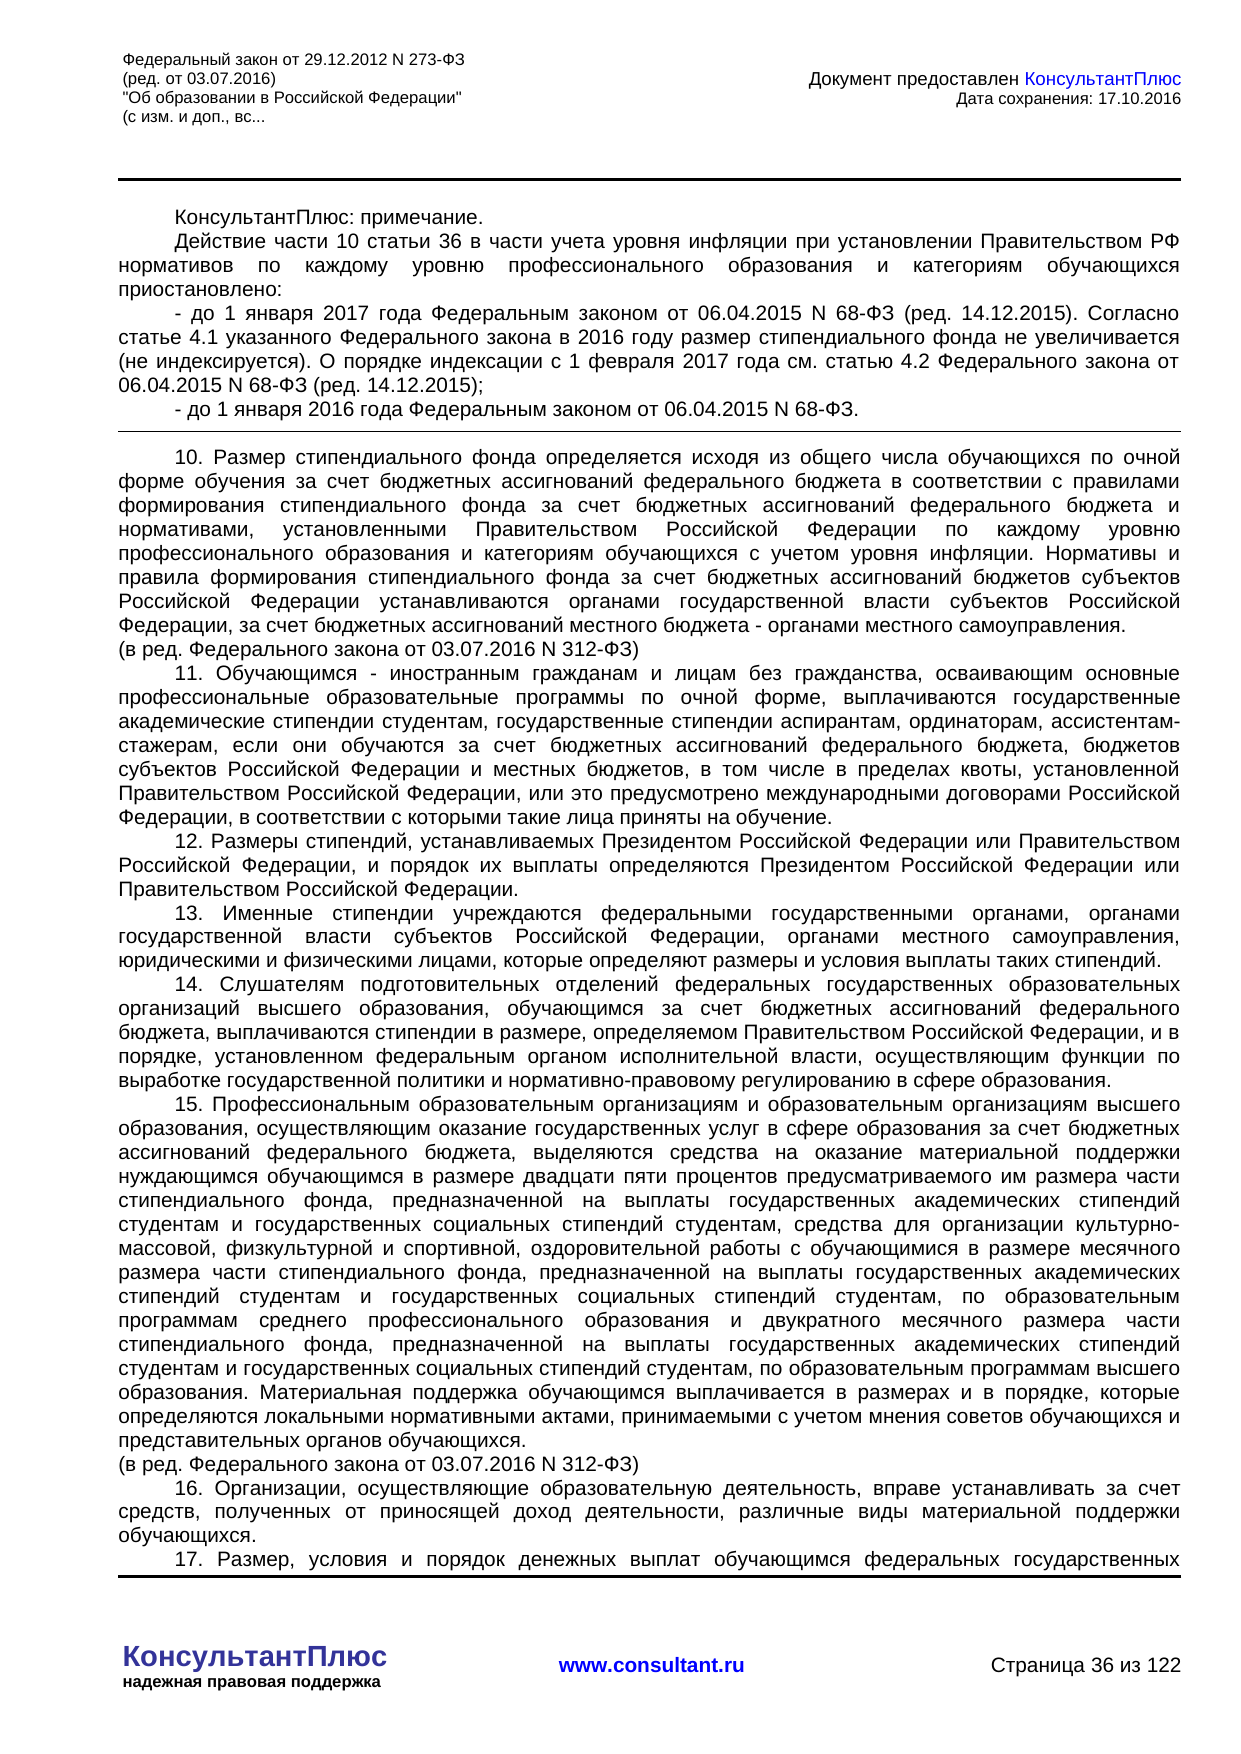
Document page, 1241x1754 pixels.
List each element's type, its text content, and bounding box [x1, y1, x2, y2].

text (в ред. Федерального закона от 03.07.2016 N 312-ФЗ) [118, 1451, 1181, 1475]
text 13. Именные стипендии учреждаются федеральными государственными органами, органами государственной власти субъектов Российской Федерации, органами местного самоуправления, юридическими и физическими лицами, которые определяют размеры и условия выплаты таких стипендий. [118, 900, 1181, 972]
text Действие части 10 статьи 36 в части учета уровня инфляции при установлении Правительством РФ нормативов по каждому уровню профессионального образования и категориям обучающихся приостановлено: [118, 229, 1181, 301]
text КонсультантПлюс: примечание. [118, 205, 1181, 229]
text (в ред. Федерального закона от 03.07.2016 N 312-ФЗ) [118, 637, 1181, 661]
text 10. Размер стипендиального фонда определяется исходя из общего числа обучающихся по очной форме обучения за счет бюджетных ассигнований федерального бюджета в соответствии с правилами формирования стипендиального фонда за счет бюджетных ассигнований федерального бюджета и нормативами, установленными Правительством Российской Федерации по каждому уровню профессионального образования и категориям обучающихся с учетом уровня инфляции. Нормативы и правила формирования стипендиального фонда за счет бюджетных ассигнований бюджетов субъектов Российской Федерации устанавливаются органами государственной власти субъектов Российской Федерации, за счет бюджетных ассигнований местного бюджета - органами местного самоуправления. [118, 445, 1181, 637]
text - до 1 января 2016 года Федеральным законом от 06.04.2015 N 68-ФЗ. [118, 396, 1181, 420]
text 15. Профессиональным образовательным организациям и образовательным организациям высшего образования, осуществляющим оказание государственных услуг в сфере образования за счет бюджетных ассигнований федерального бюджета, выделяются средства на оказание материальной поддержки нуждающимся обучающимся в размере двадцати пяти процентов предусматриваемого им размера части стипендиального фонда, предназначенной на выплаты государственных академических стипендий студентам и государственных социальных стипендий студентам, средства для организации культурно-массовой, физкультурной и спортивной, оздоровительной работы с обучающимися в размере месячного размера части стипендиального фонда, предназначенной на выплаты государственных академических стипендий студентам и государственных социальных стипендий студентам, по образовательным программам среднего профессионального образования и двукратного месячного размера части стипендиального фонда, предназначенной на выплаты государственных академических стипендий студентам и государственных социальных стипендий студентам, по образовательным программам высшего образования. Материальная поддержка обучающимся выплачивается в размерах и в порядке, которые определяются локальными нормативными актами, принимаемыми с учетом мнения советов обучающихся и представительных органов обучающихся. [118, 1092, 1181, 1451]
text 12. Размеры стипендий, устанавливаемых Президентом Российской Федерации или Правительством Российской Федерации, и порядок их выплаты определяются Президентом Российской Федерации или Правительством Российской Федерации. [118, 828, 1181, 900]
text 16. Организации, осуществляющие образовательную деятельность, вправе устанавливать за счет средств, полученных от приносящей доход деятельности, различные виды материальной поддержки обучающихся. [118, 1475, 1181, 1547]
text 14. Слушателям подготовительных отделений федеральных государственных образовательных организаций высшего образования, обучающимся за счет бюджетных ассигнований федерального бюджета, выплачиваются стипендии в размере, определяемом Правительством Российской Федерации, и в порядке, установленном федеральным органом исполнительной власти, осуществляющим функции по выработке государственной политики и нормативно-правовому регулированию в сфере образования. [118, 972, 1181, 1092]
text 11. Обучающимся - иностранным гражданам и лицам без гражданства, осваивающим основные профессиональные образовательные программы по очной форме, выплачиваются государственные академические стипендии студентам, государственные стипендии аспирантам, ординаторам, ассистентам-стажерам, если они обучаются за счет бюджетных ассигнований федерального бюджета, бюджетов субъектов Российской Федерации и местных бюджетов, в том числе в пределах квоты, установленной Правительством Российской Федерации, или это предусмотрено международными договорами Российской Федерации, в соответствии с которыми такие лица приняты на обучение. [118, 661, 1181, 828]
text - до 1 января 2017 года Федеральным законом от 06.04.2015 N 68-ФЗ (ред. 14.12.2015). Согласно статье 4.1 указанного Федерального закона в 2016 году размер стипендиального фонда не увеличивается (не индексируется). О порядке индексации с 1 февраля 2017 года см. статью 4.2 Федерального закона от 06.04.2015 N 68-ФЗ (ред. 14.12.2015); [118, 301, 1181, 396]
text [118, 1547, 1181, 1571]
